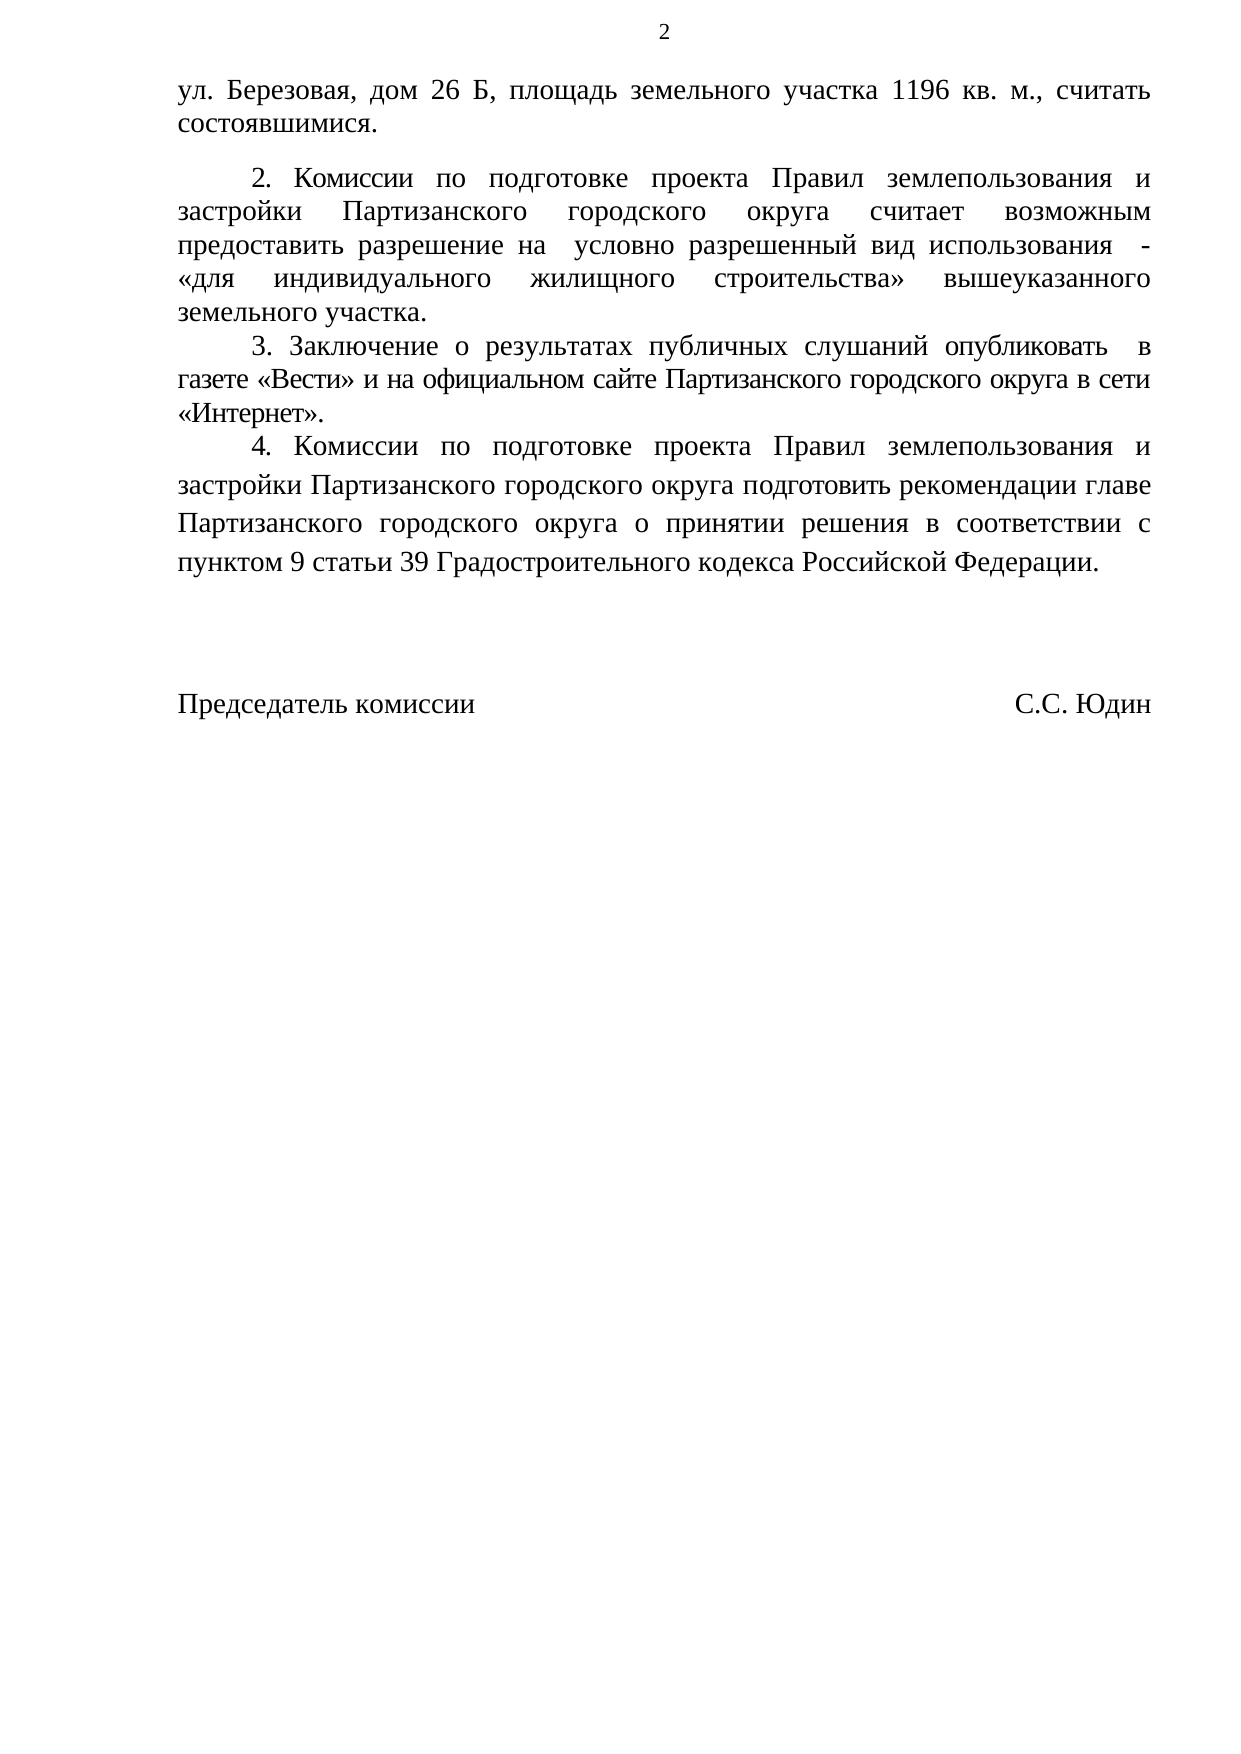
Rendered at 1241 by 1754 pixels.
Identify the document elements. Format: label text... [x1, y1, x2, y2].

text Председатель комиссии С.С. Юдин [177, 653, 1152, 720]
subtitle 2. Комиссии по подготовке проекта Правил землепользования и застройки Партизанского городского округа считает возможным предоставить разрешение на условно разрешенный вид использования - «для индивидуального жилищного строительства» вышеуказанного земельного участка. [177, 160, 1152, 328]
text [177, 72, 1152, 139]
text 4. Комиссии по подготовке проекта Правил землепользования и застройки Партизанского городского округа подготовить рекомендации главе Партизанского городского округа о принятии решения в соответствии с пунктом 9 статьи 39 Градостроительного кодекса Российской Федерации. [177, 428, 1152, 577]
text 3. Заключение о результатах публичных слушаний опубликовать в газете «Вести» и на официальном сайте Партизанского городского округа в сети «Интернет». [177, 328, 1152, 428]
